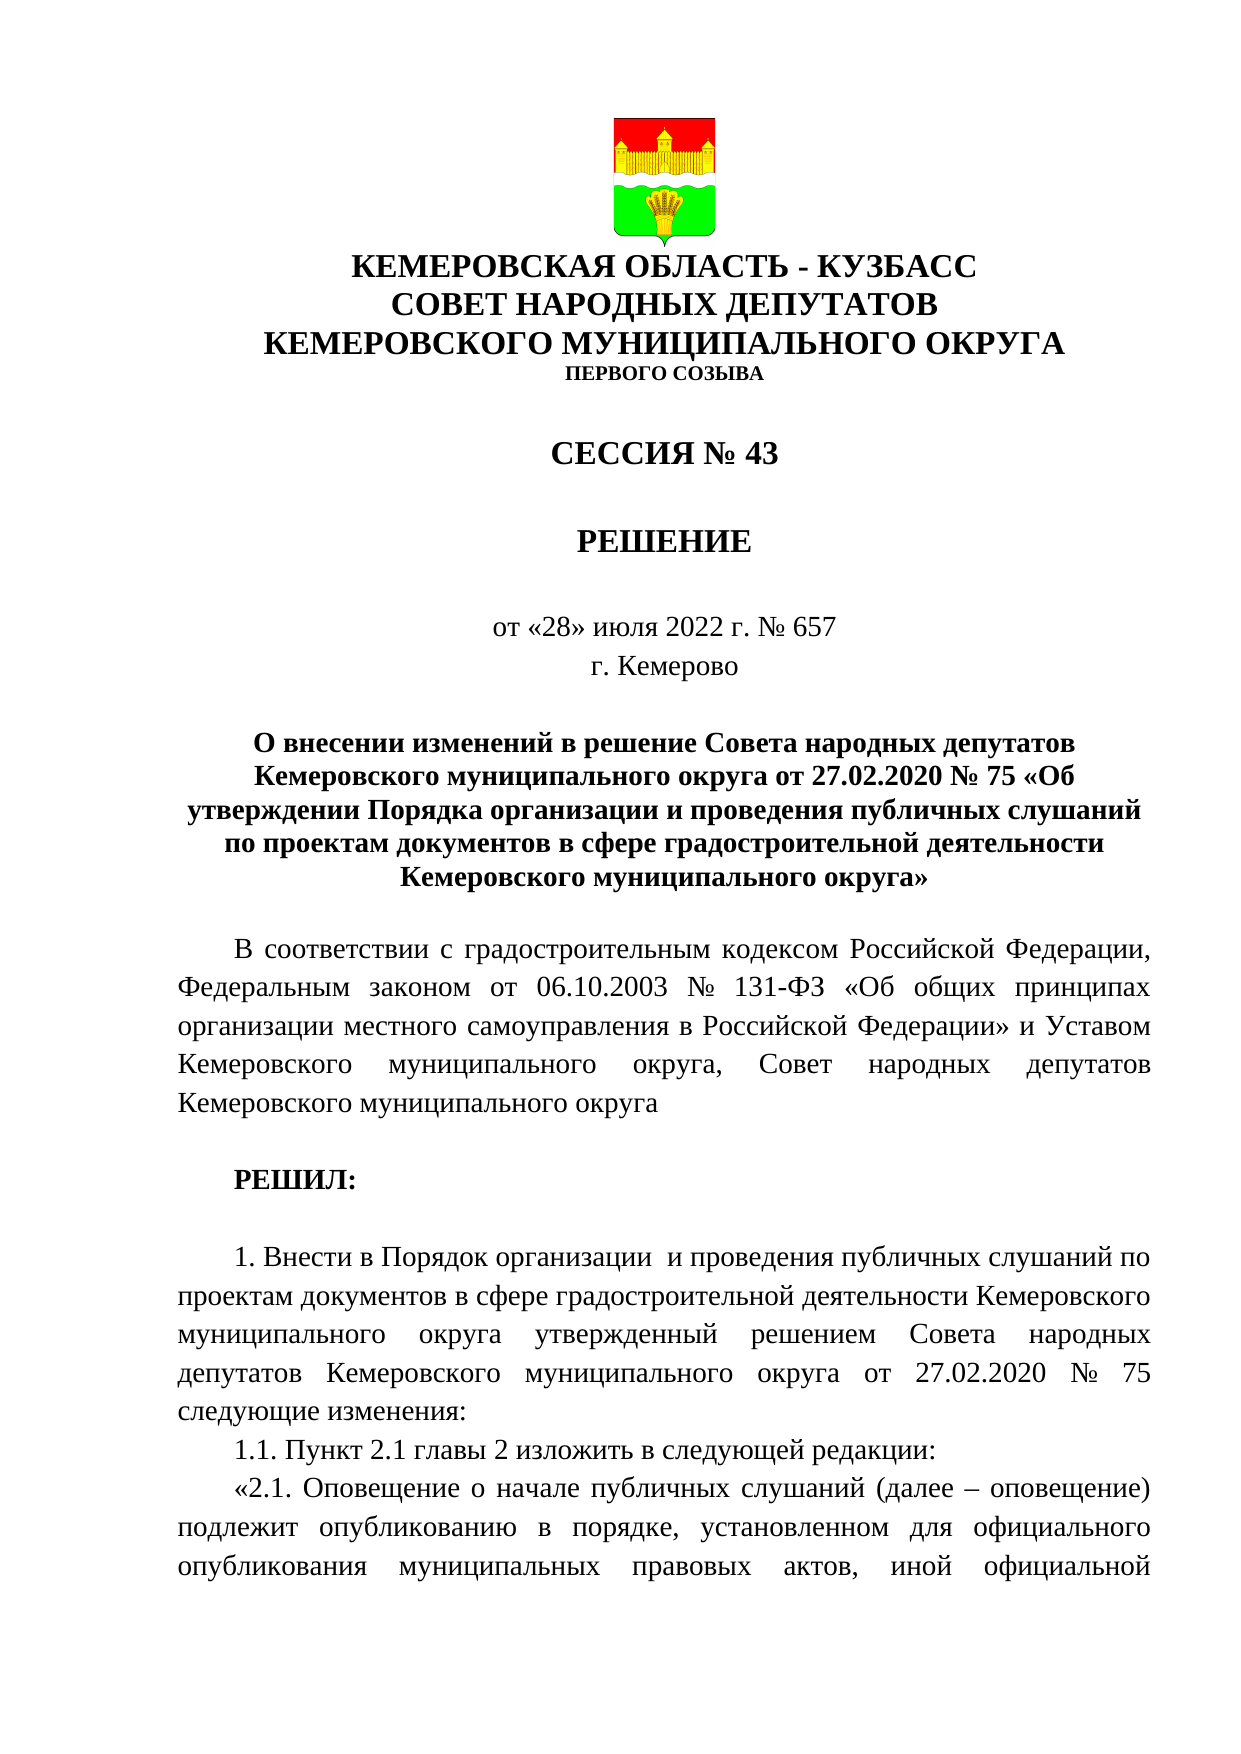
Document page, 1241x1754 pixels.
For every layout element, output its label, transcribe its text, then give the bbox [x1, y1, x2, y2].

text от «28» июля 2022 г. № 657 [177, 609, 1152, 643]
text КЕМЕРОВСКАЯ ОБЛАСТЬ - КУЗБАСС [177, 246, 1152, 284]
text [177, 1471, 1152, 1581]
text 1. Внести в Порядок организации и проведения публичных слушаний по проектам документов в сфере градостроительной деятельности Кемеровского муниципального округа утвержденный решением Совета народных депутатов Кемеровского муниципального округа от 27.02.2020 № 75 следующие изменения: [177, 1239, 1152, 1427]
text РЕШИЛ: [177, 1162, 1152, 1196]
text СОВЕТ НАРОДНЫХ ДЕПУТАТОВ [177, 284, 1152, 323]
text г. Кемерово [177, 648, 1152, 681]
text Решение [177, 521, 1152, 559]
text В соответствии с градостроительным кодексом Российской Федерации, Федеральным законом от 06.10.2003 № 131-ФЗ «Об общих принципах организации местного самоуправления в Российской Федерации» и Уставом Кемеровского муниципального округа, Совет народных депутатов Кемеровского муниципального округа [177, 931, 1152, 1119]
text ПЕРВОГО СОЗЫВА [177, 361, 1152, 385]
text О внесении изменений в решение Совета народных депутатов Кемеровского муниципального округа от 27.02.2020 № 75 «Об утверждении Порядка организации и проведения публичных слушаний по проектам документов в сфере градостроительной деятельности Кемеровского муниципального округа» [177, 725, 1152, 892]
picture [613, 118, 716, 247]
text СЕССИЯ № 43 [177, 433, 1152, 471]
text КЕМЕРОВСКОГО МУНИЦИПАЛЬНОГО ОКРУГА [177, 323, 1152, 361]
text 1.1. Пункт 2.1 главы 2 изложить в следующей редакции: [177, 1432, 1152, 1466]
